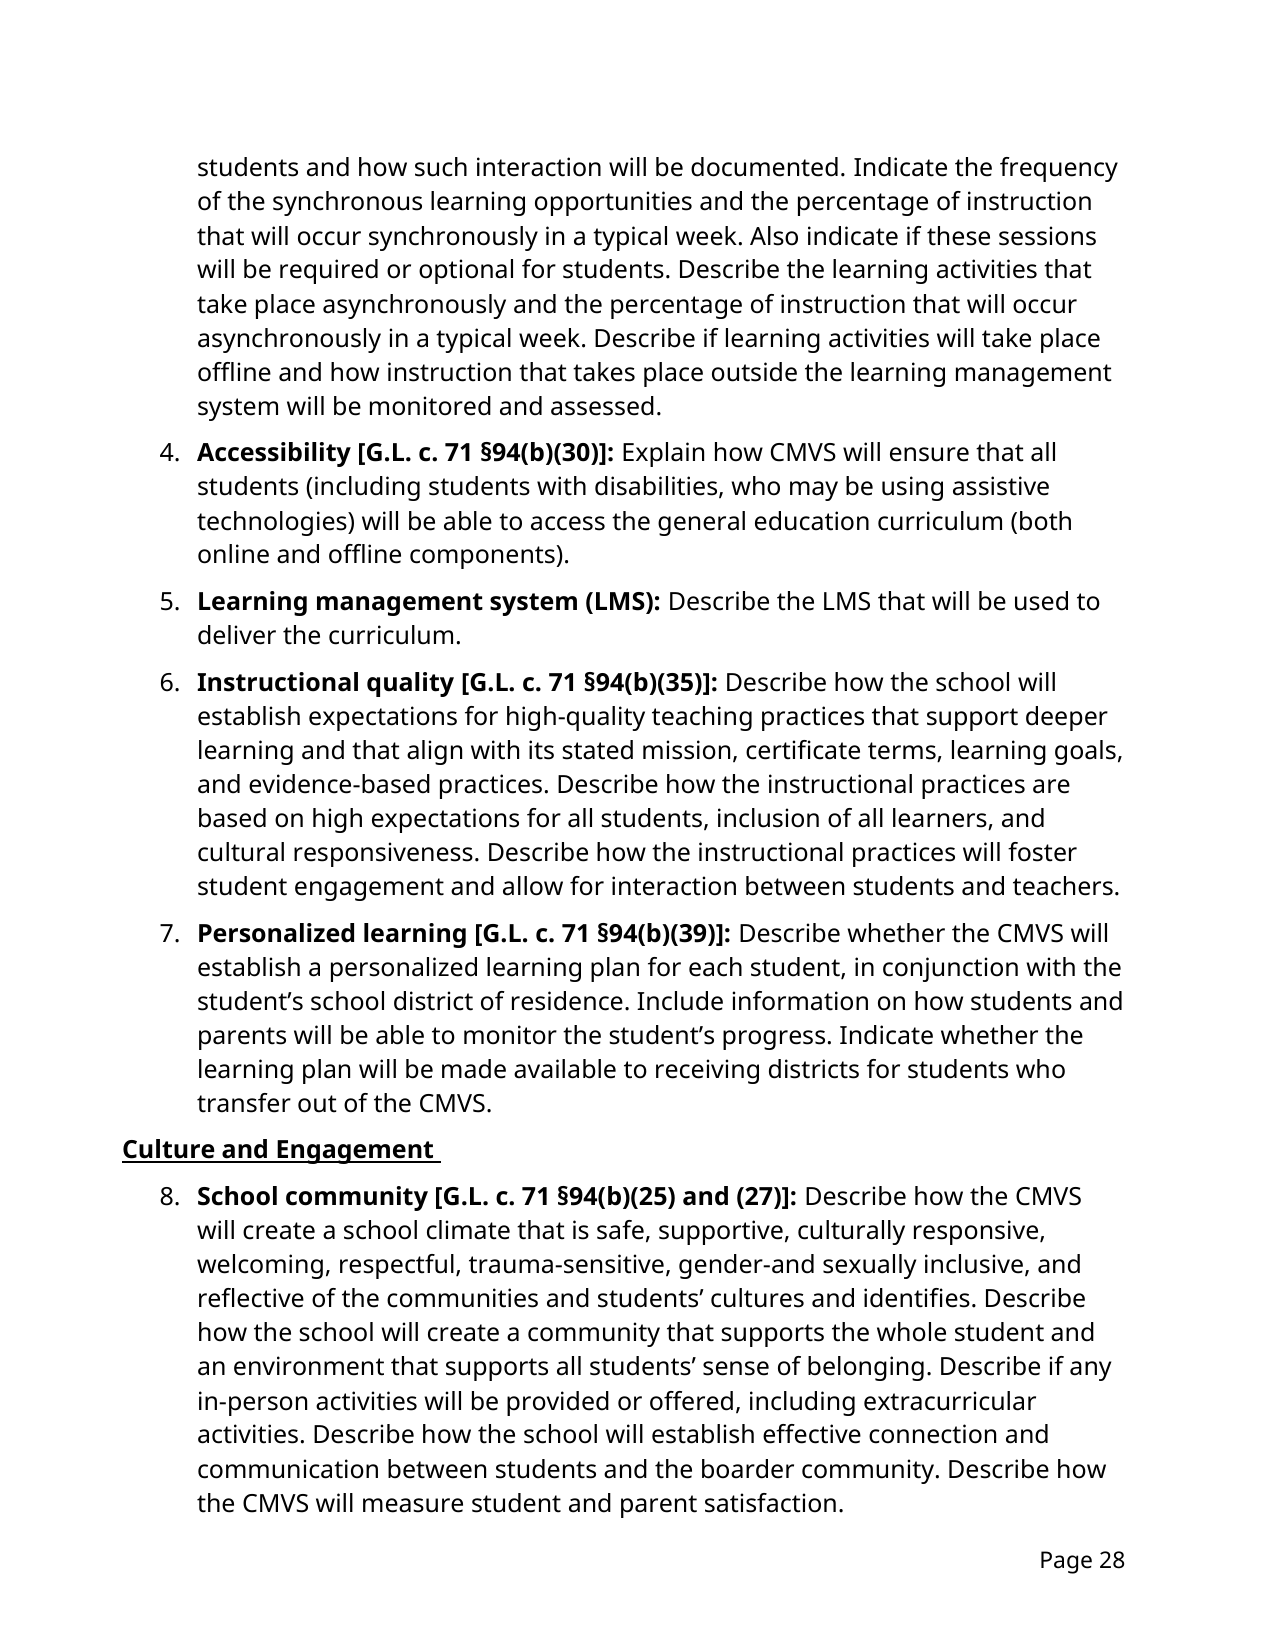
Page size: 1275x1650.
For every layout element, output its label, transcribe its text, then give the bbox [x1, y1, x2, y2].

list Instructional quality [G.L. c. 71 §94(b)(35)]: Describe how the school will establish expectations for high-quality teaching practices that support deeper learning and that align with its stated mission, certificate terms, learning goals, and evidence-based practices. Describe how the instructional practices are based on high expectations for all students, inclusion of all learners, and cultural responsiveness. Describe how the instructional practices will foster student engagement and allow for interaction between students and teachers. [159, 664, 1125, 903]
list Personalized learning [G.L. c. 71 §94(b)(39)]: Describe whether the CMVS will establish a personalized learning plan for each student, in conjunction with the student’s school district of residence. Include information on how students and parents will be able to monitor the student’s progress. Indicate whether the learning plan will be made available to receiving districts for students who transfer out of the CMVS. [159, 915, 1125, 1120]
list Accessibility [G.L. c. 71 §94(b)(30)]: Explain how CMVS will ensure that all students (including students with disabilities, who may be using assistive technologies) will be able to access the general education curriculum (both online and offline components). [159, 435, 1125, 571]
list School community [G.L. c. 71 §94(b)(25) and (27)]: Describe how the CMVS will create a school climate that is safe, supportive, culturally responsive, welcoming, respectful, trauma-sensitive, gender-and sexually inclusive, and reflective of the communities and students’ cultures and identifies. Describe how the school will create a community that supports the whole student and an environment that supports all students’ sense of belonging. Describe if any in-person activities will be provided or offered, including extracurricular activities. Describe how the school will establish effective connection and communication between students and the boarder community. Describe how the CMVS will measure student and parent satisfaction. [159, 1179, 1125, 1519]
text Culture and Engagement [122, 1132, 1125, 1166]
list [159, 150, 1125, 422]
list Learning management system (LMS): Describe the LMS that will be used to deliver the curriculum. [159, 584, 1125, 652]
